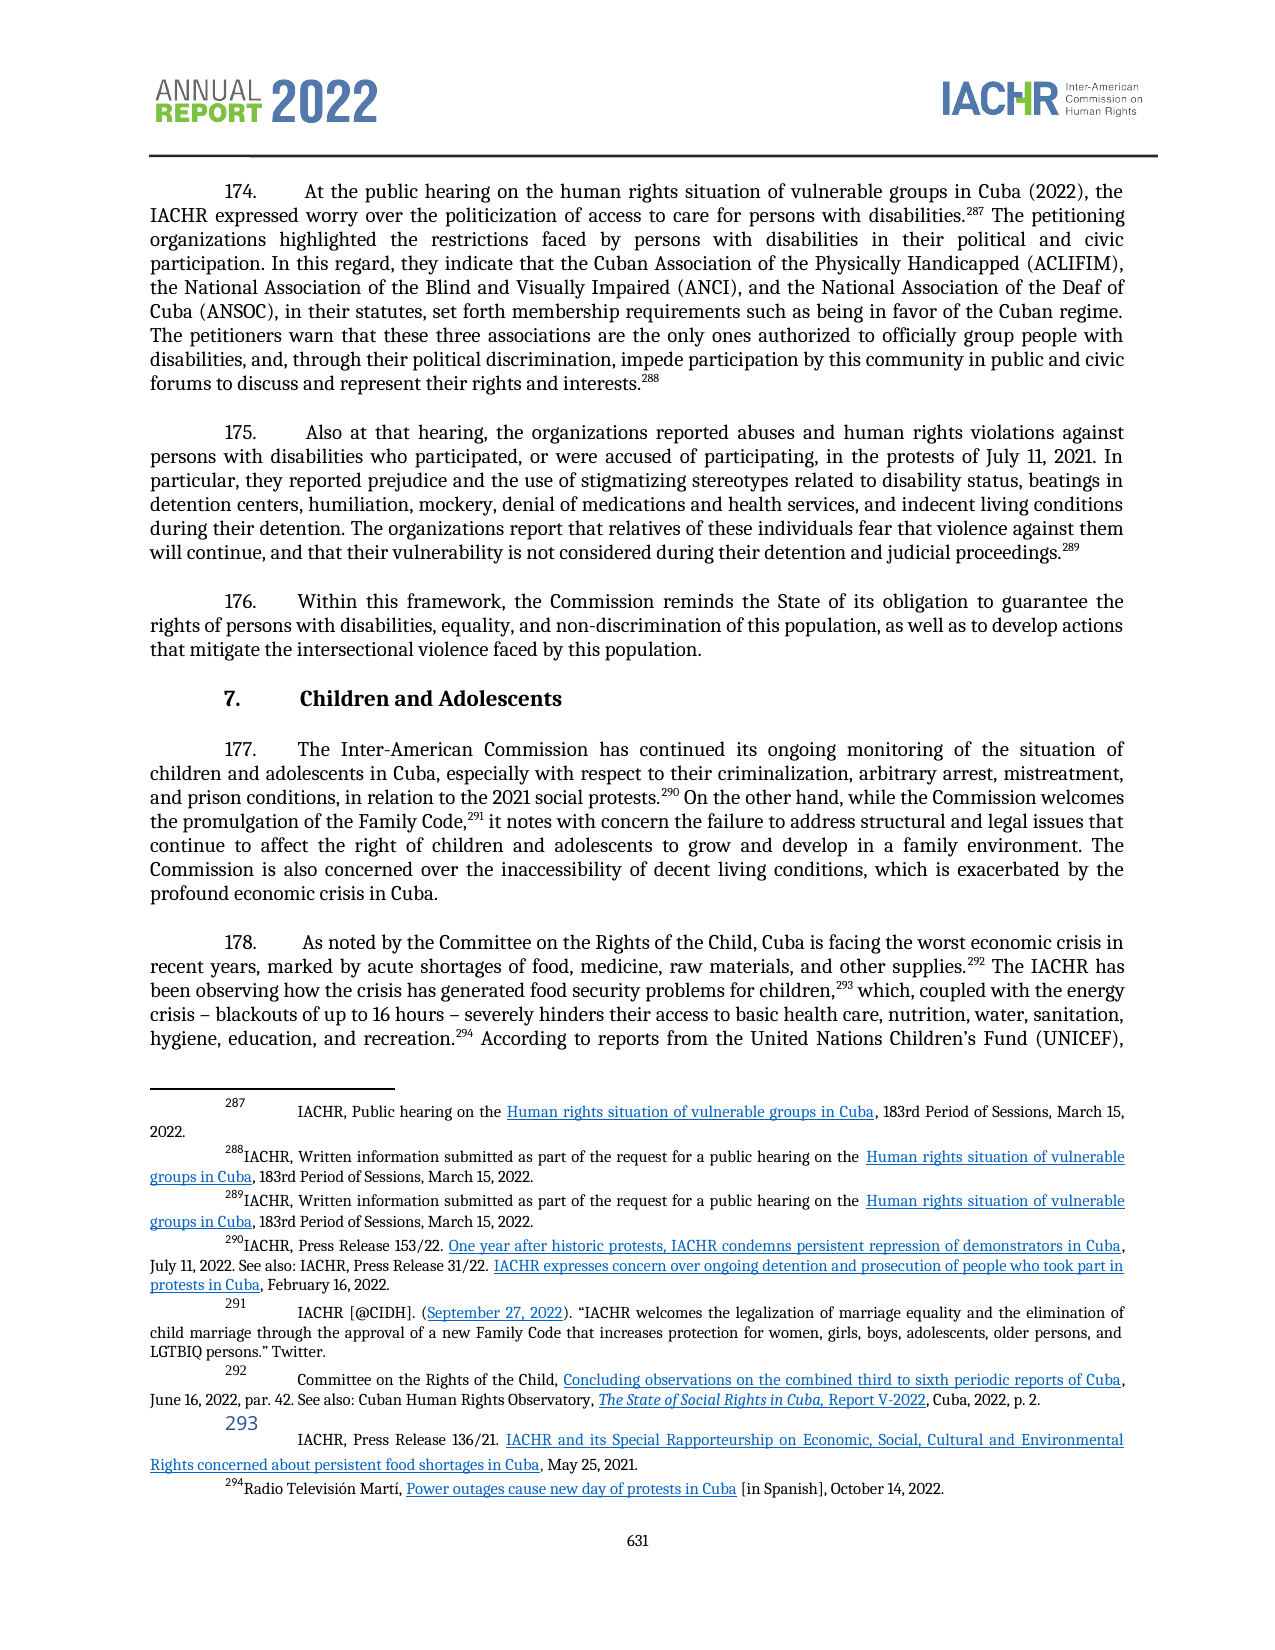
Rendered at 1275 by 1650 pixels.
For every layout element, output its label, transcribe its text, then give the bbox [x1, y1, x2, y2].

picture [935, 73, 1159, 125]
list At the public hearing on the human rights situation of vulnerable groups in Cuba (2022), the IACHR expressed worry over the politicization of access to care for persons with disabilities. The petitioning organizations highlighted the restrictions faced by persons with disabilities in their political and civic participation. In this regard, they indicate that the Cuban Association of the Physically Handicapped (ACLIFIM), the National Association of the Blind and Visually Impaired (ANCI), and the National Association of the Deaf of Cuba (ANSOC), in their statutes, set forth membership requirements such as being in favor of the Cuban regime. The petitioners warn that these three associations are the only ones authorized to officially group people with disabilities, and, through their political discrimination, impede participation by this community in public and civic forums to discuss and represent their rights and interests. [150, 180, 1125, 396]
list The Inter-American Commission has continued its ongoing monitoring of the situation of children and adolescents in Cuba, especially with respect to their criminalization, arbitrary arrest, mistreatment, and prison conditions, in relation to the 2021 social protests. On the other hand, while the Commission welcomes the promulgation of the Family Code, it notes with concern the failure to address structural and legal issues that continue to affect the right of children and adolescents to grow and develop in a family environment. The Commission is also concerned over the inaccessibility of decent living conditions, which is exacerbated by the profound economic crisis in Cuba. [150, 738, 1125, 906]
list Within this framework, the Commission reminds the State of its obligation to guarantee the rights of persons with disabilities, equality, and non-discrimination of this population, as well as to develop actions that mitigate the intersectional violence faced by this population. [150, 589, 1125, 661]
list Children and Adolescents [224, 685, 1125, 712]
list As noted by the Committee on the Rights of the Child, Cuba is facing the worst economic crisis in recent years, marked by acute shortages of food, medicine, raw materials, and other supplies. The IACHR has been observing how the crisis has generated food security problems for children, which, coupled with the energy crisis – blackouts of up to 16 hours – severely hinders their access to basic health care, nutrition, water, sanitation, hygiene, education, and recreation. According to reports from the United Nations Children’s Fund (UNICEF), Hurricane Ian led to the closure of over 2,271 schools and 475 childcare centers and has left more than 200,000 minors in need of humanitarian assistance. [150, 931, 1125, 1051]
list Also at that hearing, the organizations reported abuses and human rights violations against persons with disabilities who participated, or were accused of participating, in the protests of July 11, 2021. In particular, they reported prejudice and the use of stigmatizing stereotypes related to disability status, beatings in detention centers, humiliation, mockery, denial of medications and health services, and indecent living conditions during their detention. The organizations report that relatives of these individuals fear that violence against them will continue, and that their vulnerability is not considered during their detention and judicial proceedings. [150, 421, 1125, 564]
picture [150, 73, 380, 128]
